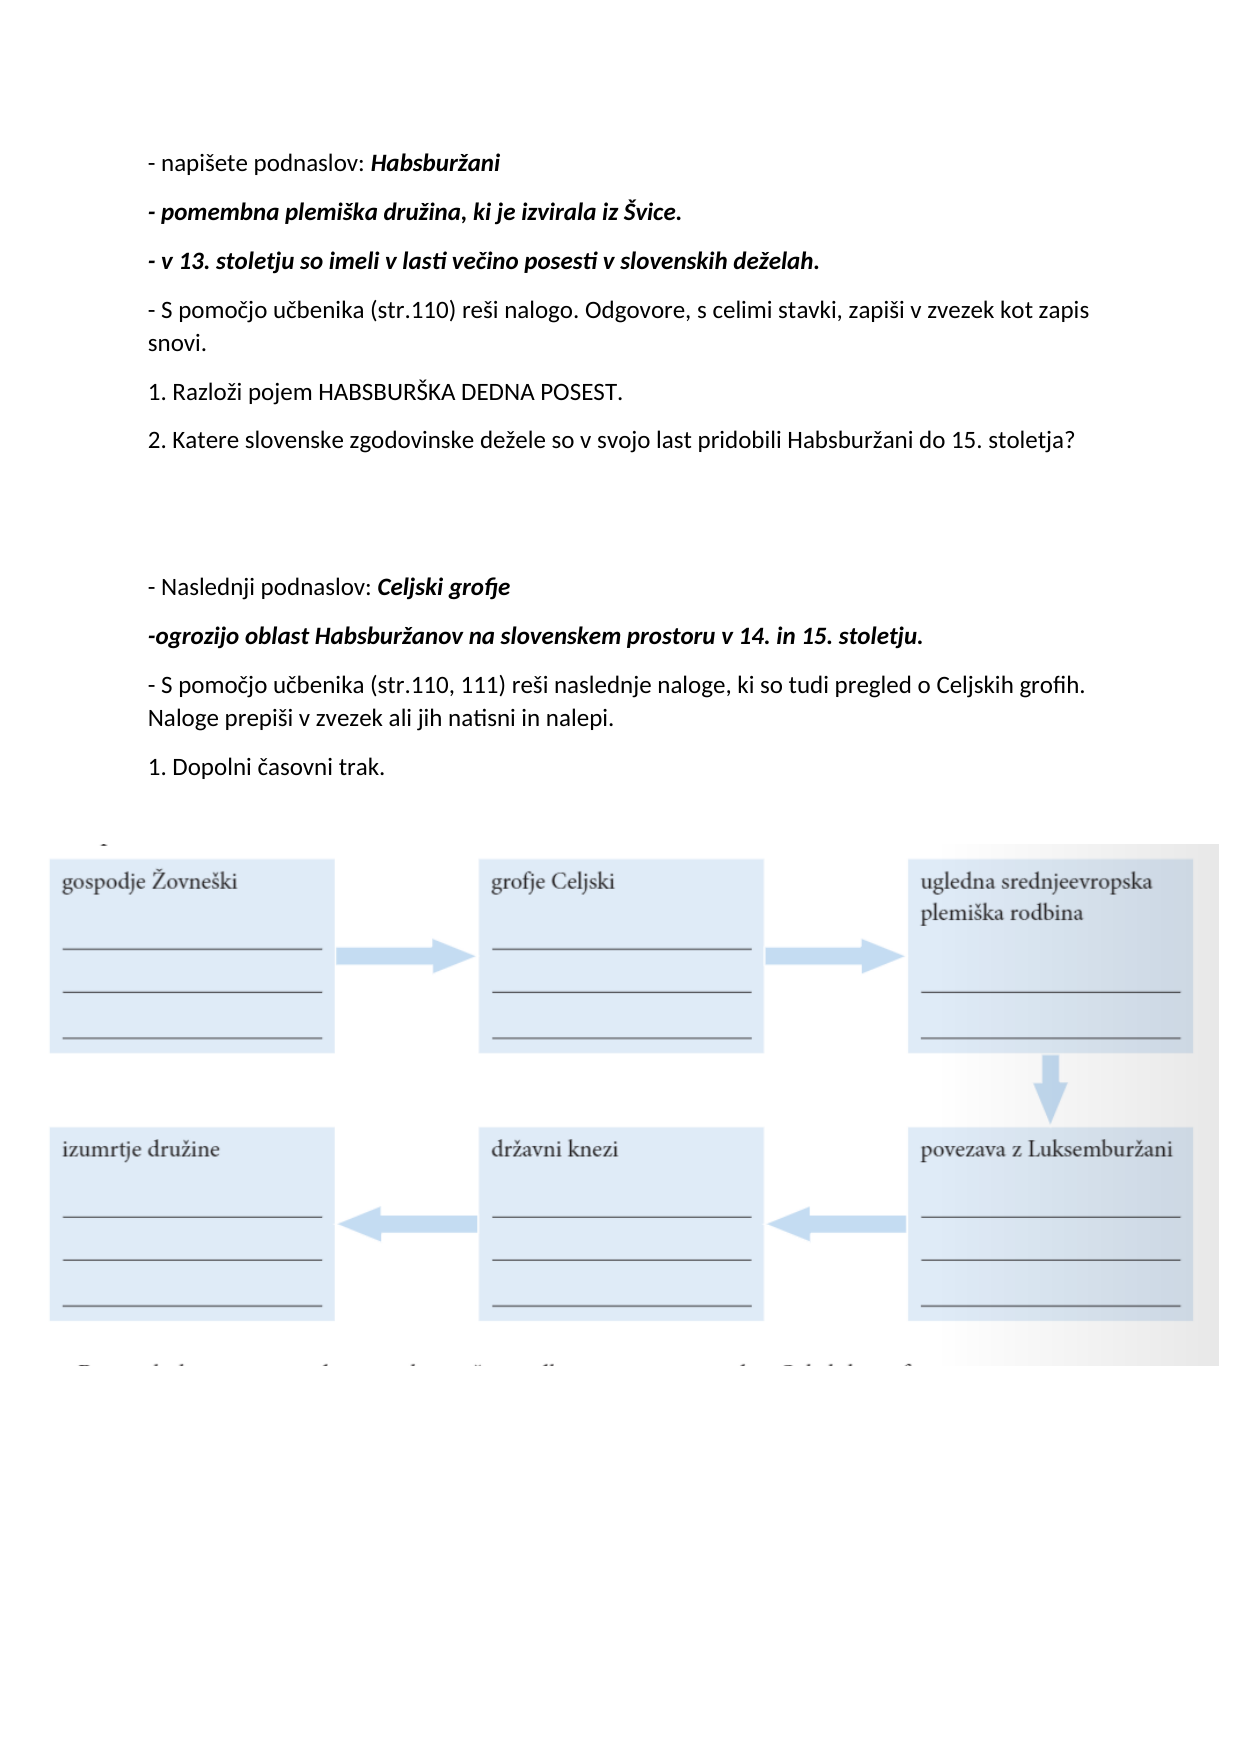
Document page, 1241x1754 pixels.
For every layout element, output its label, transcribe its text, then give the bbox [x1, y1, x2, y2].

text -ogrozijo oblast Habsburžanov na slovenskem prostoru v 14. in 15. stoletju. [148, 621, 1093, 651]
picture [26, 844, 1219, 1366]
text - S pomočjo učbenika (str.110) reši nalogo. Odgovore, s celimi stavki, zapiši v zvezek kot zapis snovi. [148, 294, 1093, 357]
text 1. Razloži pojem HABSBURŠKA DEDNA POSEST. [148, 376, 1093, 406]
text 1. Dopolni časovni trak. [148, 751, 1093, 781]
text - pomembna plemiška družina, ki je izvirala iz Švice. [148, 197, 1093, 227]
text - S pomočjo učbenika (str.110, 111) reši naslednje naloge, ki so tudi pregled o Celjskih grofih. Naloge prepiši v zvezek ali jih natisni in nalepi. [148, 669, 1093, 732]
text - napišete podnaslov: Habsburžani [148, 148, 1093, 178]
text - v 13. stoletju so imeli v lasti večino posesti v slovenskih deželah. [148, 246, 1093, 276]
text - Naslednji podnaslov: Celjski grofje [148, 572, 1093, 602]
text 2. Katere slovenske zgodovinske dežele so v svojo last pridobili Habsburžani do 15. stoletja? [148, 425, 1093, 455]
